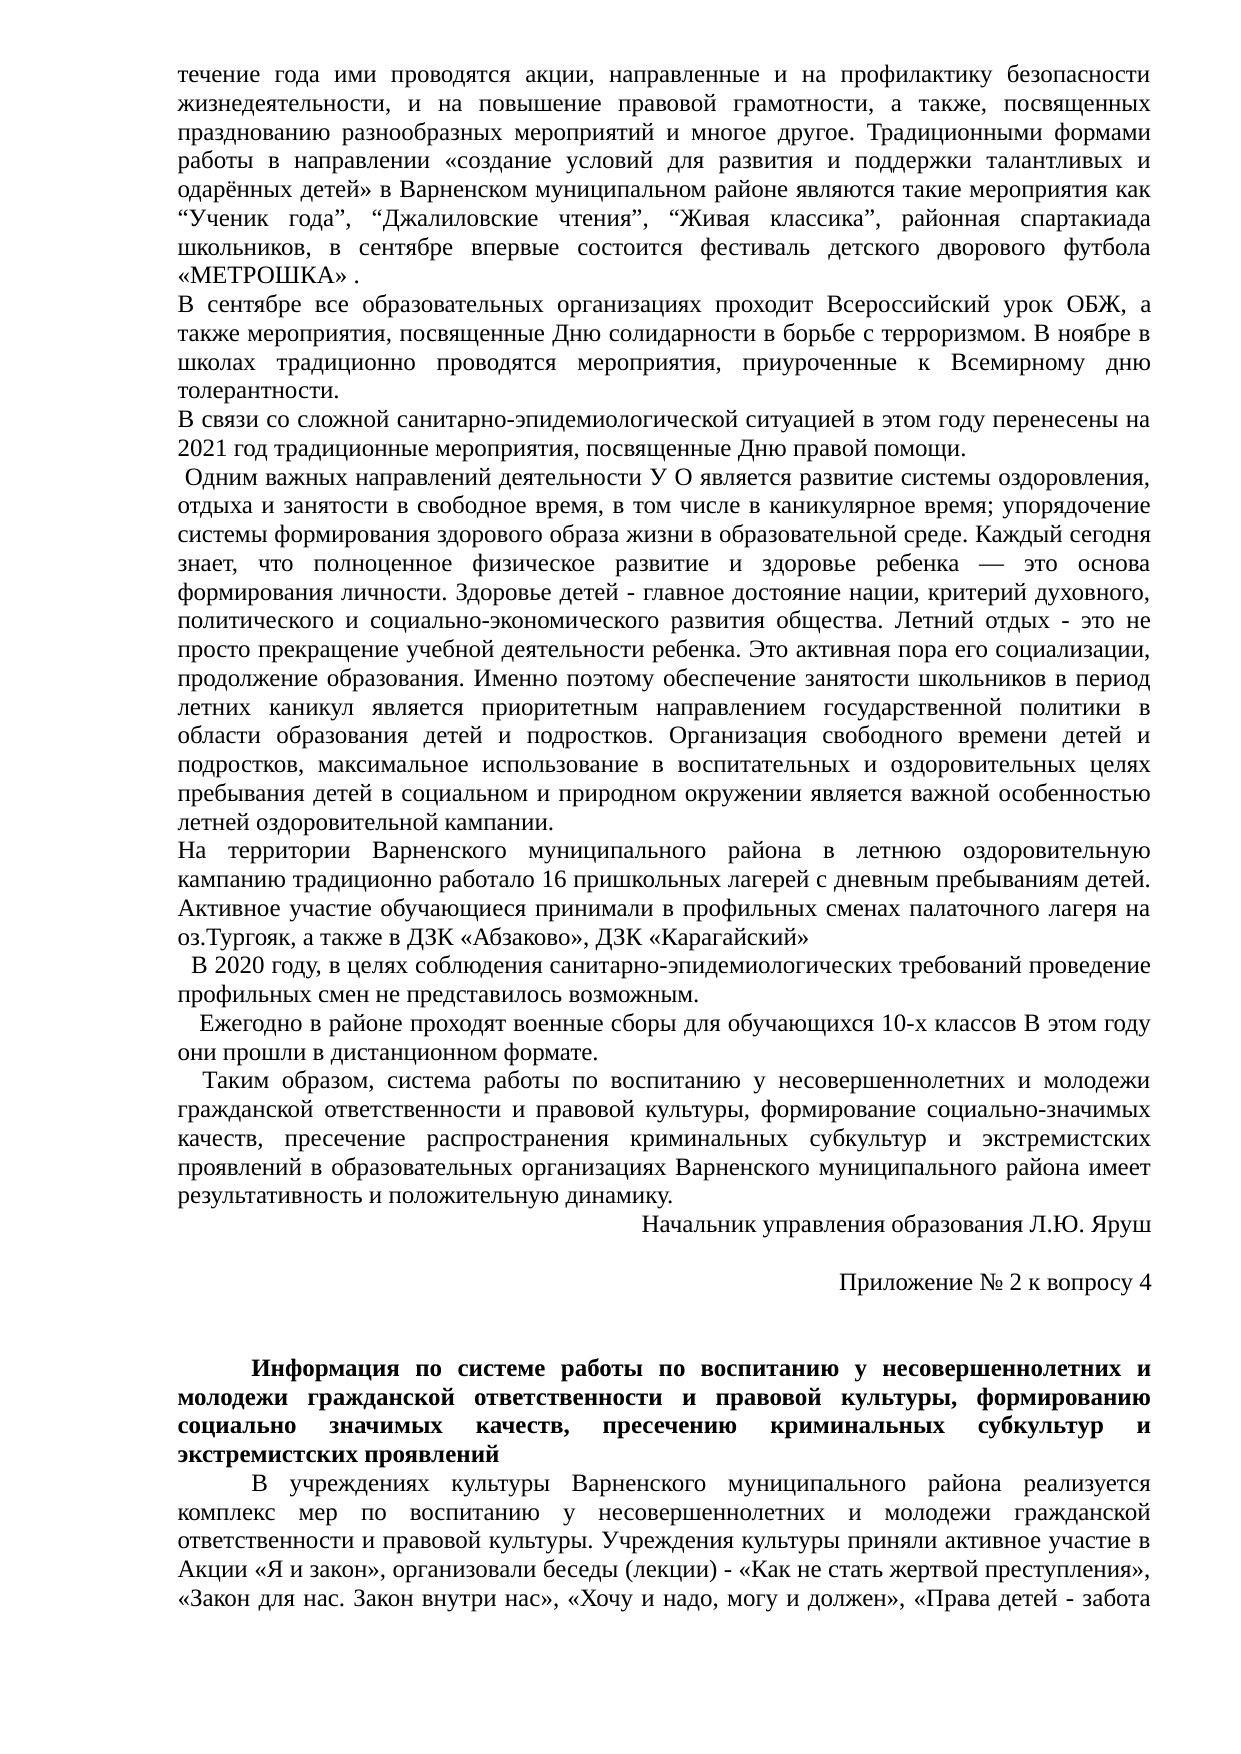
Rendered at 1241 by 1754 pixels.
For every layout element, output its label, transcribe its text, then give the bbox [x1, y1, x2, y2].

text В сентябре все образовательных организациях проходит Всероссийский урок ОБЖ, а также мероприятия, посвященные Дню солидарности в борьбе с терроризмом. В ноябре в школах традиционно проводятся мероприятия, приуроченные к Всемирному дню толерантности. [177, 289, 1152, 404]
text В связи со сложной санитарно-эпидемиологической ситуацией в этом году перенесены на 2021 год традиционные мероприятия, посвященные Дню правой помощи. [177, 404, 1152, 462]
text Ежегодно в районе проходят военные сборы для обучающихся 10-х классов В этом году они прошли в дистанционном формате. [177, 1008, 1152, 1065]
text В 2020 году, в целях соблюдения санитарно-эпидемиологических требований проведение профильных смен не представилось возможным. [177, 950, 1152, 1008]
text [177, 59, 1152, 289]
text Таким образом, система работы по воспитанию у несовершеннолетних и молодежи гражданской ответственности и правовой культуры, формирование социально-значимых качеств, пресечение распространения криминальных субкультур и экстремистских проявлений в образовательных организациях Варненского муниципального района имеет результативность и положительную динамику. [177, 1065, 1152, 1209]
text На территории Варненского муниципального района в летнюю оздоровительную кампанию традиционно работало 16 пришкольных лагерей с дневным пребываниям детей. Активное участие обучающиеся принимали в профильных сменах палаточного лагеря на оз.Тургояк, а также в ДЗК «Абзаково», ДЗК «Карагайский» [177, 835, 1152, 950]
text Одним важных направлений деятельности У О является развитие системы оздоровления, отдыха и занятости в свободное время, в том числе в каникулярное время; упорядочение системы формирования здорового образа жизни в образовательной среде. Каждый сегодня знает, что полноценное физическое развитие и здоровье ребенка — это основа формирования личности. Здоровье детей - главное достояние нации, критерий духовного, политического и социально-экономического развития общества. Летний отдых - это не просто прекращение учебной деятельности ребенка. Это активная пора его социализации, продолжение образования. Именно поэтому обеспечение занятости школьников в период летних каникул является приоритетным направлением государственной политики в области образования детей и подростков. Организация свободного времени детей и подростков, максимальное использование в воспитательных и оздоровительных целях пребывания детей в социальном и природном окружении является важной особенностью летней оздоровительной кампании. [177, 462, 1152, 835]
text Информация по системе работы по воспитанию у несовершеннолетних и молодежи гражданской ответственности и правовой культуры, формированию социально значимых качеств, пресечению криминальных субкультур и экстремистских проявлений [177, 1353, 1152, 1468]
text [177, 1468, 1152, 1612]
text Начальник управления образования Л.Ю. Яруш [177, 1209, 1152, 1238]
text Приложение № 2 к вопросу 4 [177, 1267, 1152, 1295]
